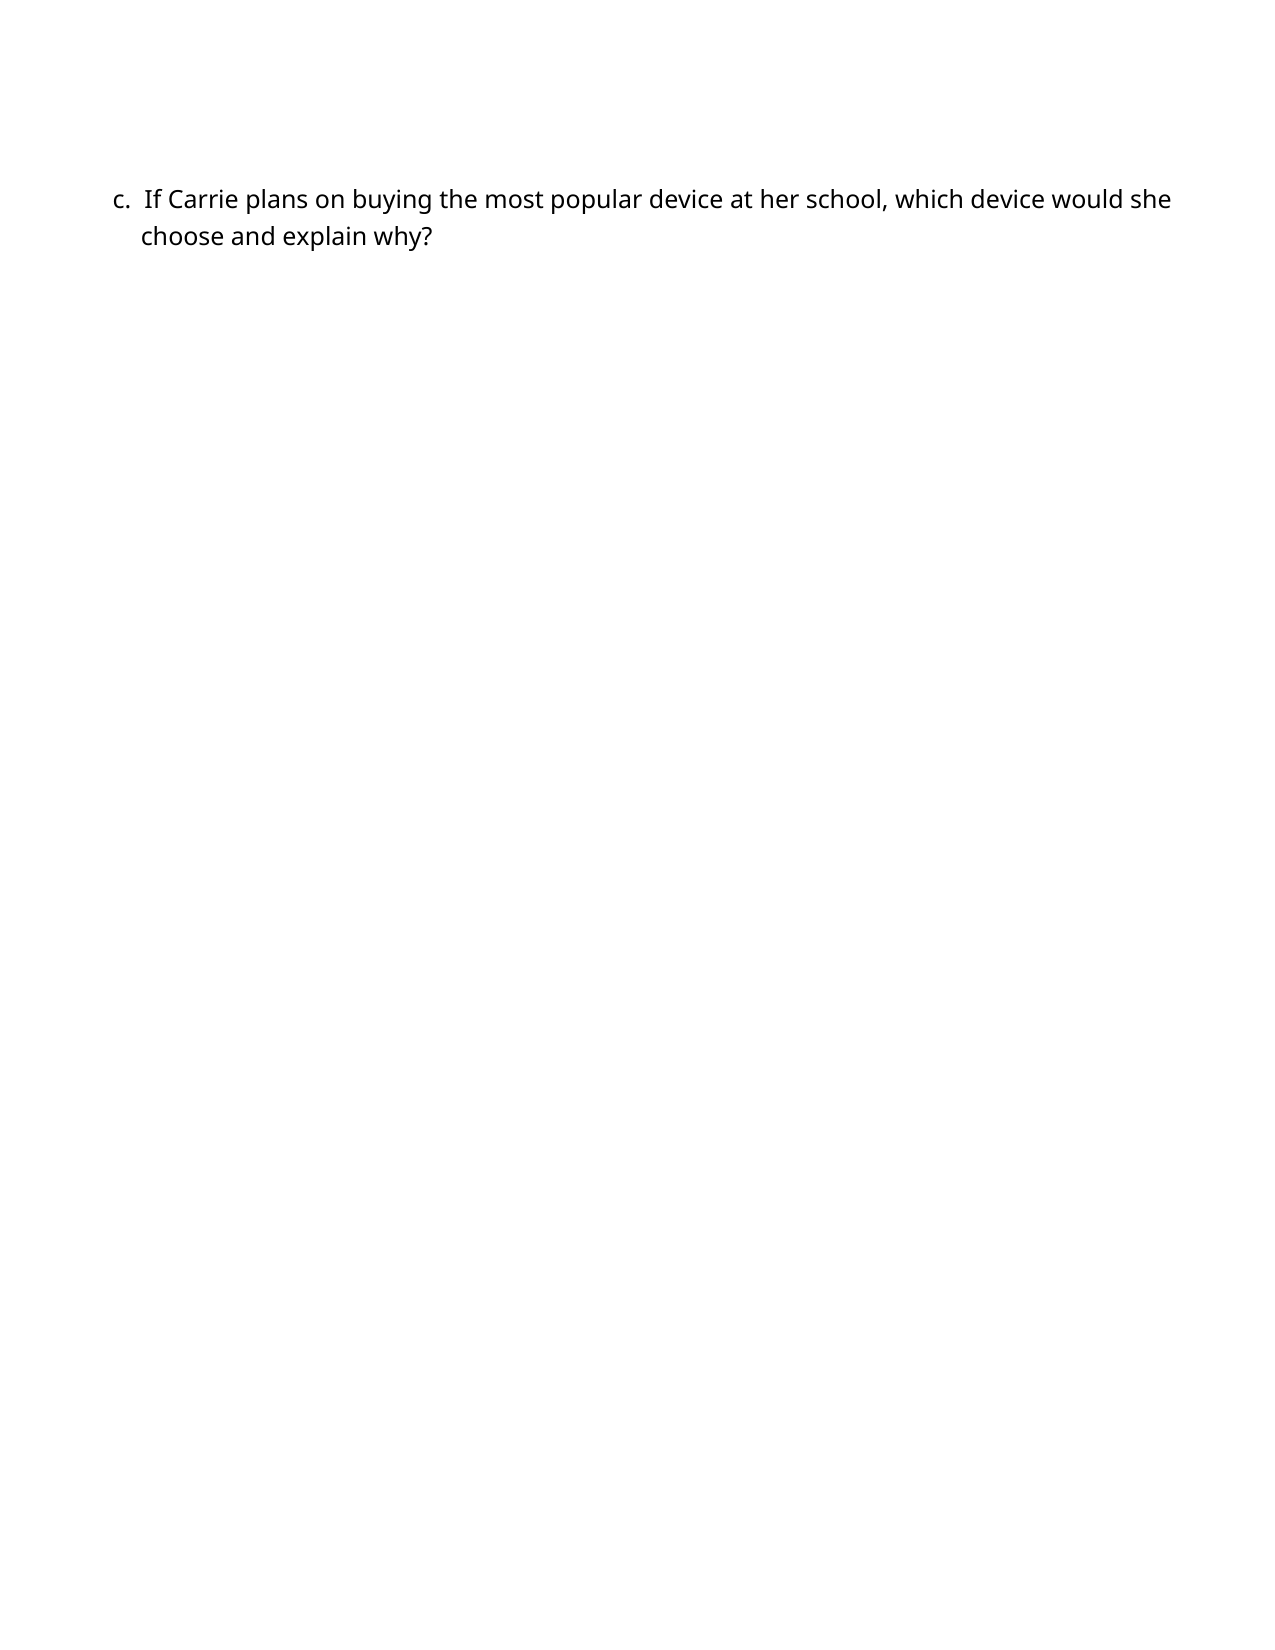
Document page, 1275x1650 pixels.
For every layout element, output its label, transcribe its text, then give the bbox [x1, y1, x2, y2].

text c. If Carrie plans on buying the most popular device at her school, which device would she choose and explain why? [112, 182, 1200, 253]
